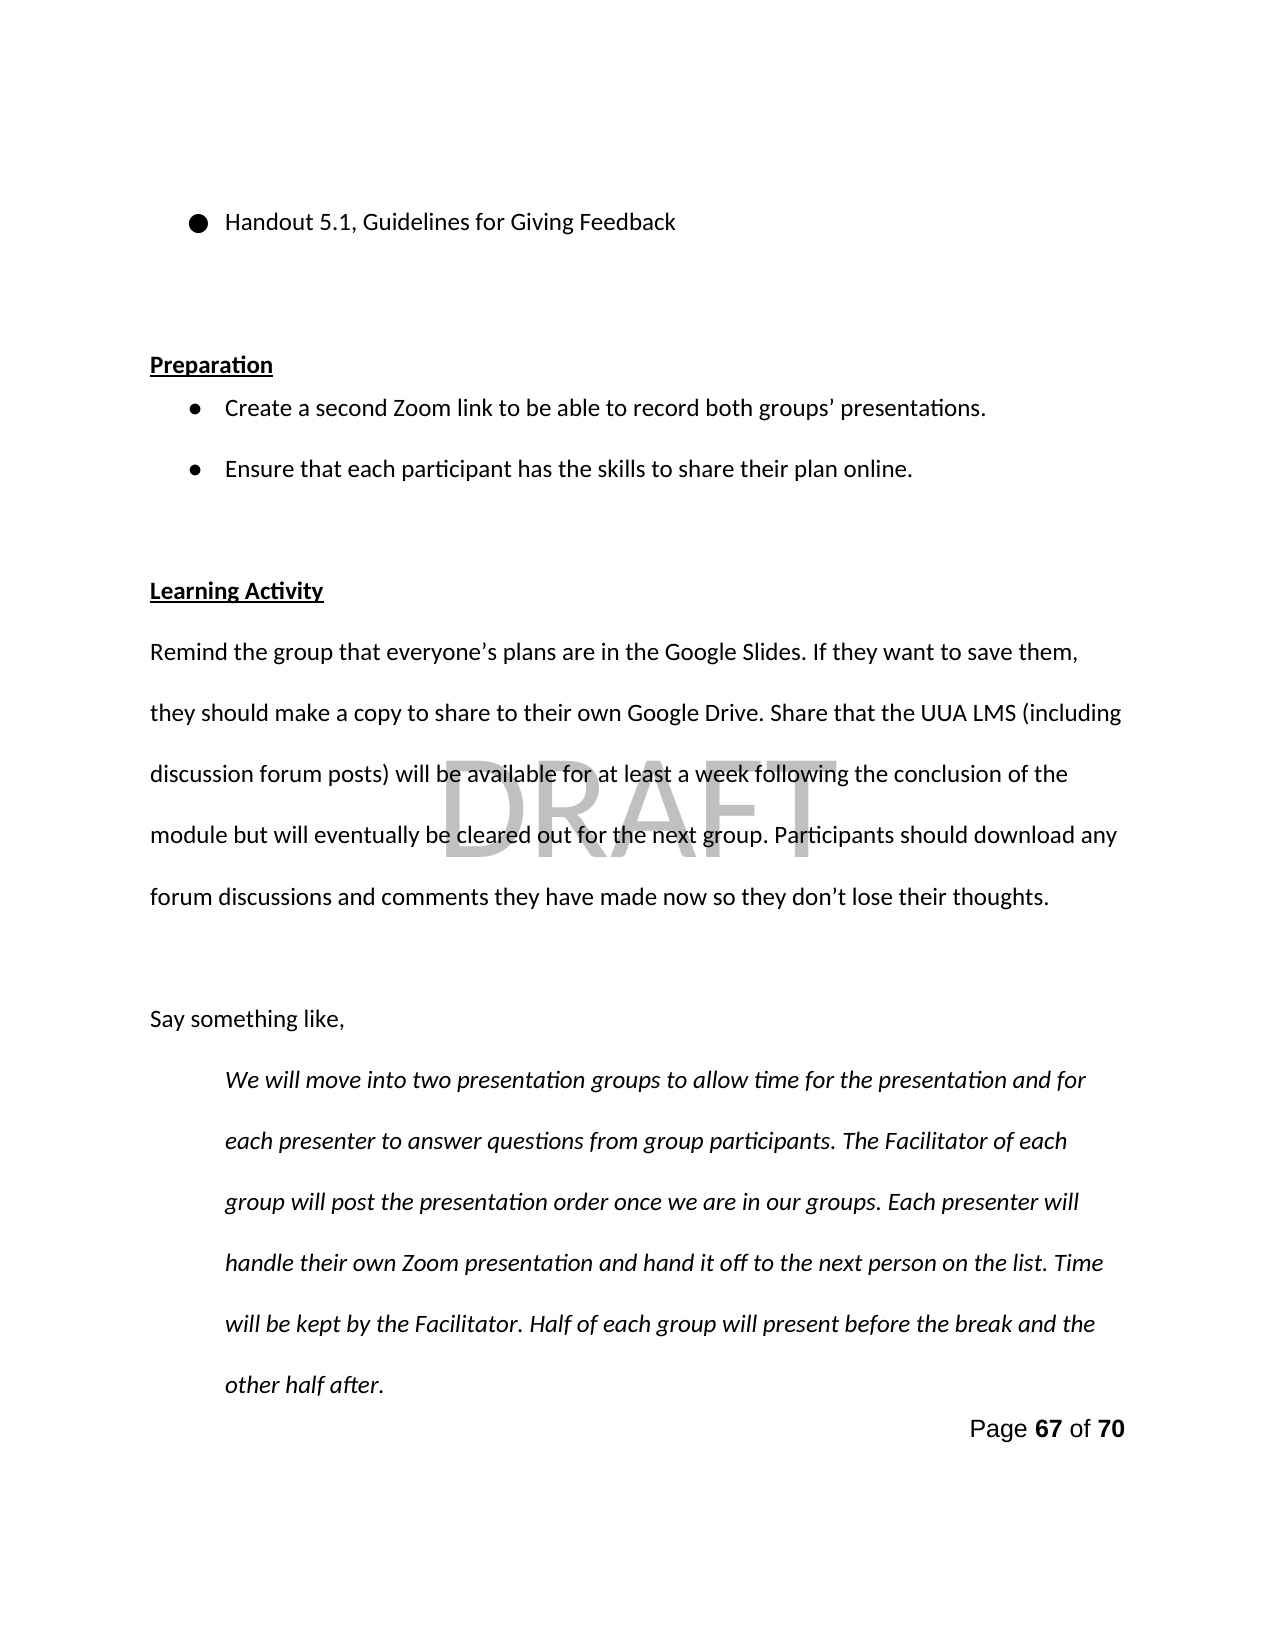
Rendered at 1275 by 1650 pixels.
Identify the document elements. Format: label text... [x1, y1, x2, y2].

text We will move into two presentation groups to allow time for the presentation and for each presenter to answer questions from group participants. The Facilitator of each group will post the presentation order once we are in our groups. Each presenter will handle their own Zoom presentation and hand it off to the next person on the list. Time will be kept by the Facilitator. Half of each group will present before the break and the other half after. [225, 1064, 1125, 1399]
list Ensure that each participant has the skills to share their plan online. [187, 453, 1125, 484]
text Preparation [150, 349, 1125, 379]
list Create a second Zoom link to be able to record both groups’ presentations. [187, 392, 1125, 423]
list Handout 5.1, Guidelines for Giving Feedback [187, 193, 1125, 244]
text Say something like, [150, 1003, 1125, 1033]
text Remind the group that everyone’s plans are in the Google Slides. If they want to save them, they should make a copy to share to their own Google Drive. Share that the UUA LMS (including discussion forum posts) will be available for at least a week following the conclusion of the module but will eventually be cleared out for the next group. Participants should download any forum discussions and comments they have made now so they don’t lose their thoughts. [150, 636, 1125, 911]
text Learning Activity [150, 575, 1125, 606]
